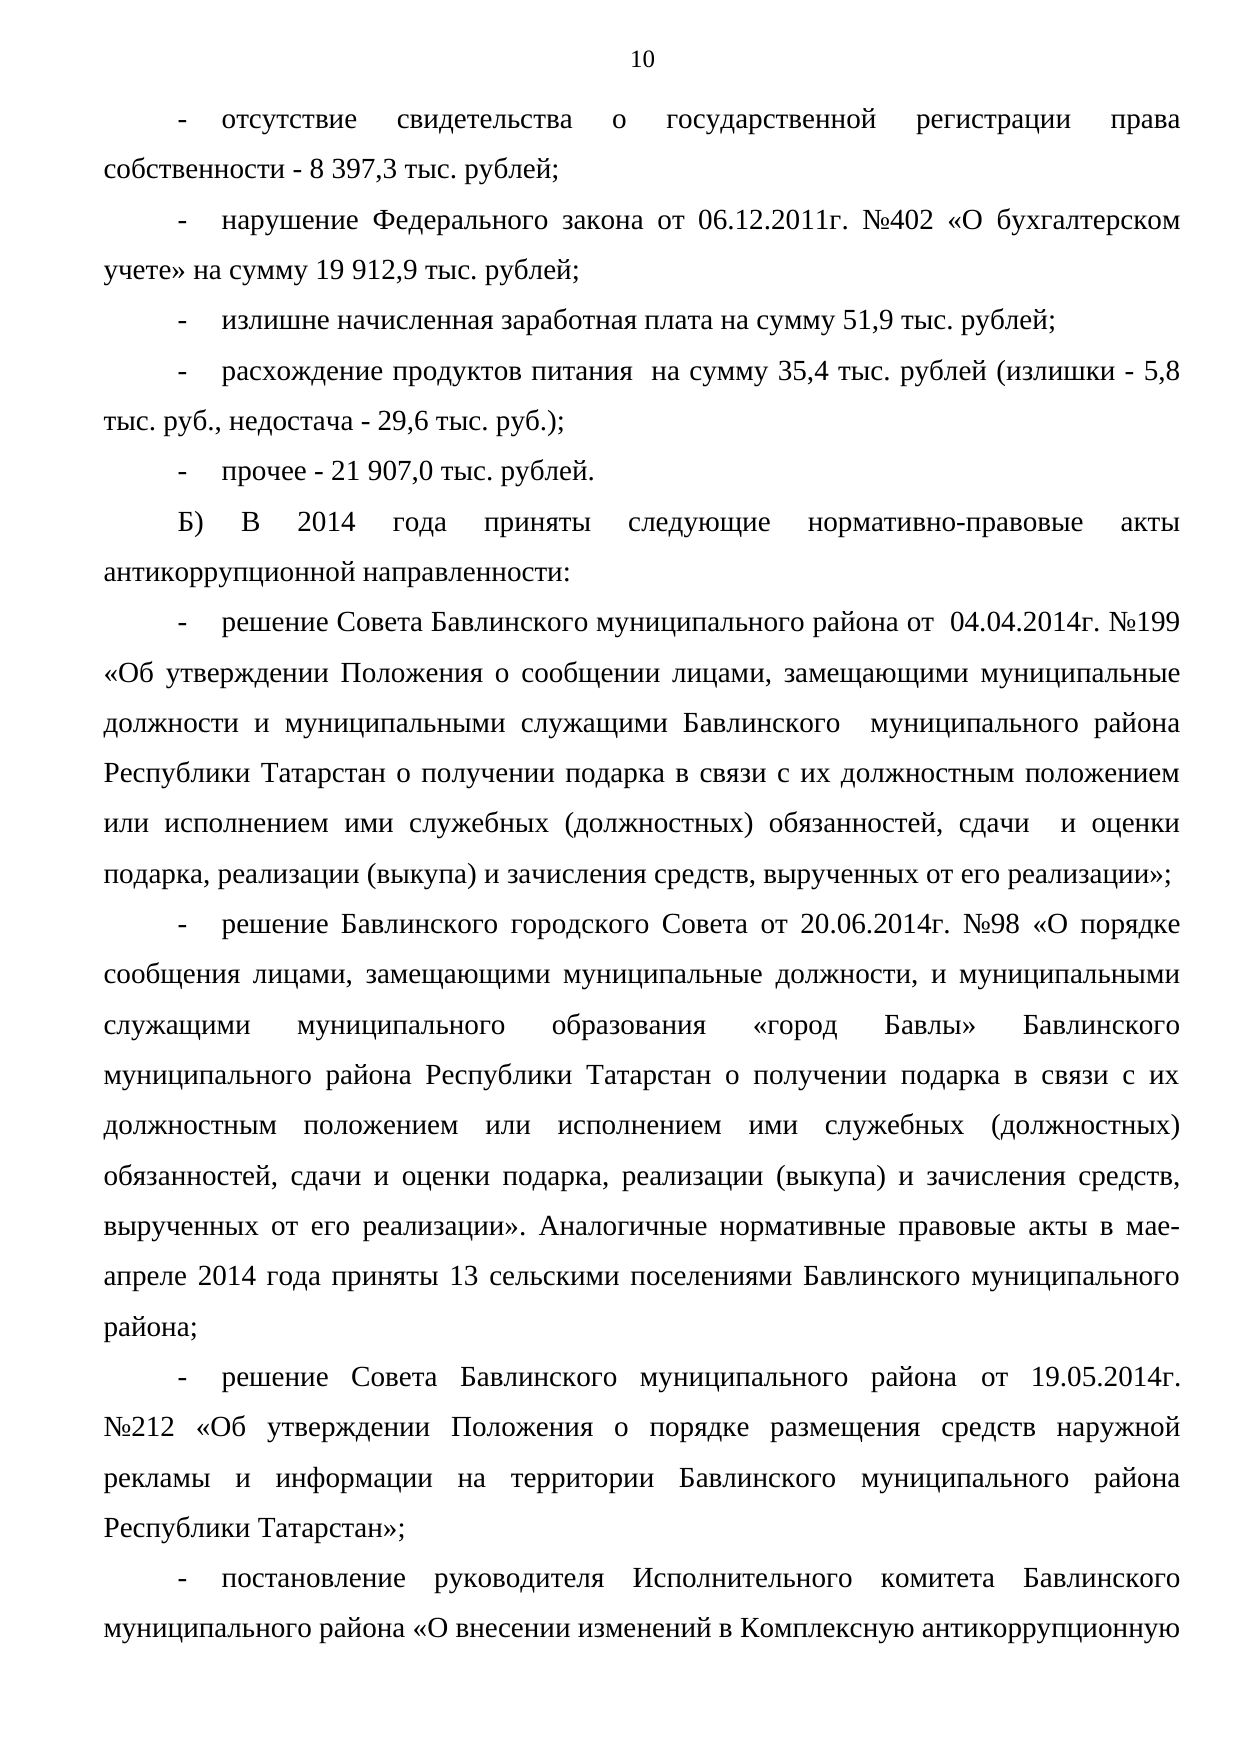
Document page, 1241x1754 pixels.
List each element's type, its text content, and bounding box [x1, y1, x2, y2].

list отсутствие свидетельства о государственной регистрации права собственности - 8 397,3 тыс. рублей; [103, 101, 1181, 185]
list излишне начисленная заработная плата на сумму 51,9 тыс. рублей; [103, 302, 1181, 336]
text Б) В 2014 года приняты следующие нормативно-правовые акты антикоррупционной направленности: [103, 504, 1181, 588]
list решение Совета Бавлинского муниципального района от 19.05.2014г. №212 «Об утверждении Положения о порядке размещения средств наружной рекламы и информации на территории Бавлинского муниципального района Республики Татарстан»; [103, 1359, 1181, 1543]
list нарушение Федерального закона от 06.12.2011г. №402 «О бухгалтерском учете» на сумму 19 912,9 тыс. рублей; [103, 202, 1181, 286]
list расхождение продуктов питания на сумму 35,4 тыс. рублей (излишки - 5,8 тыс. руб., недостача - 29,6 тыс. руб.); [103, 353, 1181, 437]
list решение Совета Бавлинского муниципального района от 04.04.2014г. №199 «Об утверждении Положения о сообщении лицами, замещающими муниципальные должности и муниципальными служащими Бавлинского муниципального района Республики Татарстан о получении подарка в связи с их должностным положением или исполнением ими служебных (должностных) обязанностей, сдачи и оценки подарка, реализации (выкупа) и зачисления средств, вырученных от его реализации»; [103, 604, 1181, 889]
list прочее - 21 907,0 тыс. рублей. [103, 453, 1181, 487]
list решение Бавлинского городского Совета от 20.06.2014г. №98 «О порядке сообщения лицами, замещающими муниципальные должности, и муниципальными служащими муниципального образования «город Бавлы» Бавлинского муниципального района Республики Татарстан о получении подарка в связи с их должностным положением или исполнением ими служебных (должностных) обязанностей, сдачи и оценки подарка, реализации (выкупа) и зачисления средств, вырученных от его реализации». Аналогичные нормативные правовые акты в мае-апреле 2014 года приняты 13 сельскими поселениями Бавлинского муниципального района; [103, 906, 1181, 1342]
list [103, 1560, 1181, 1644]
